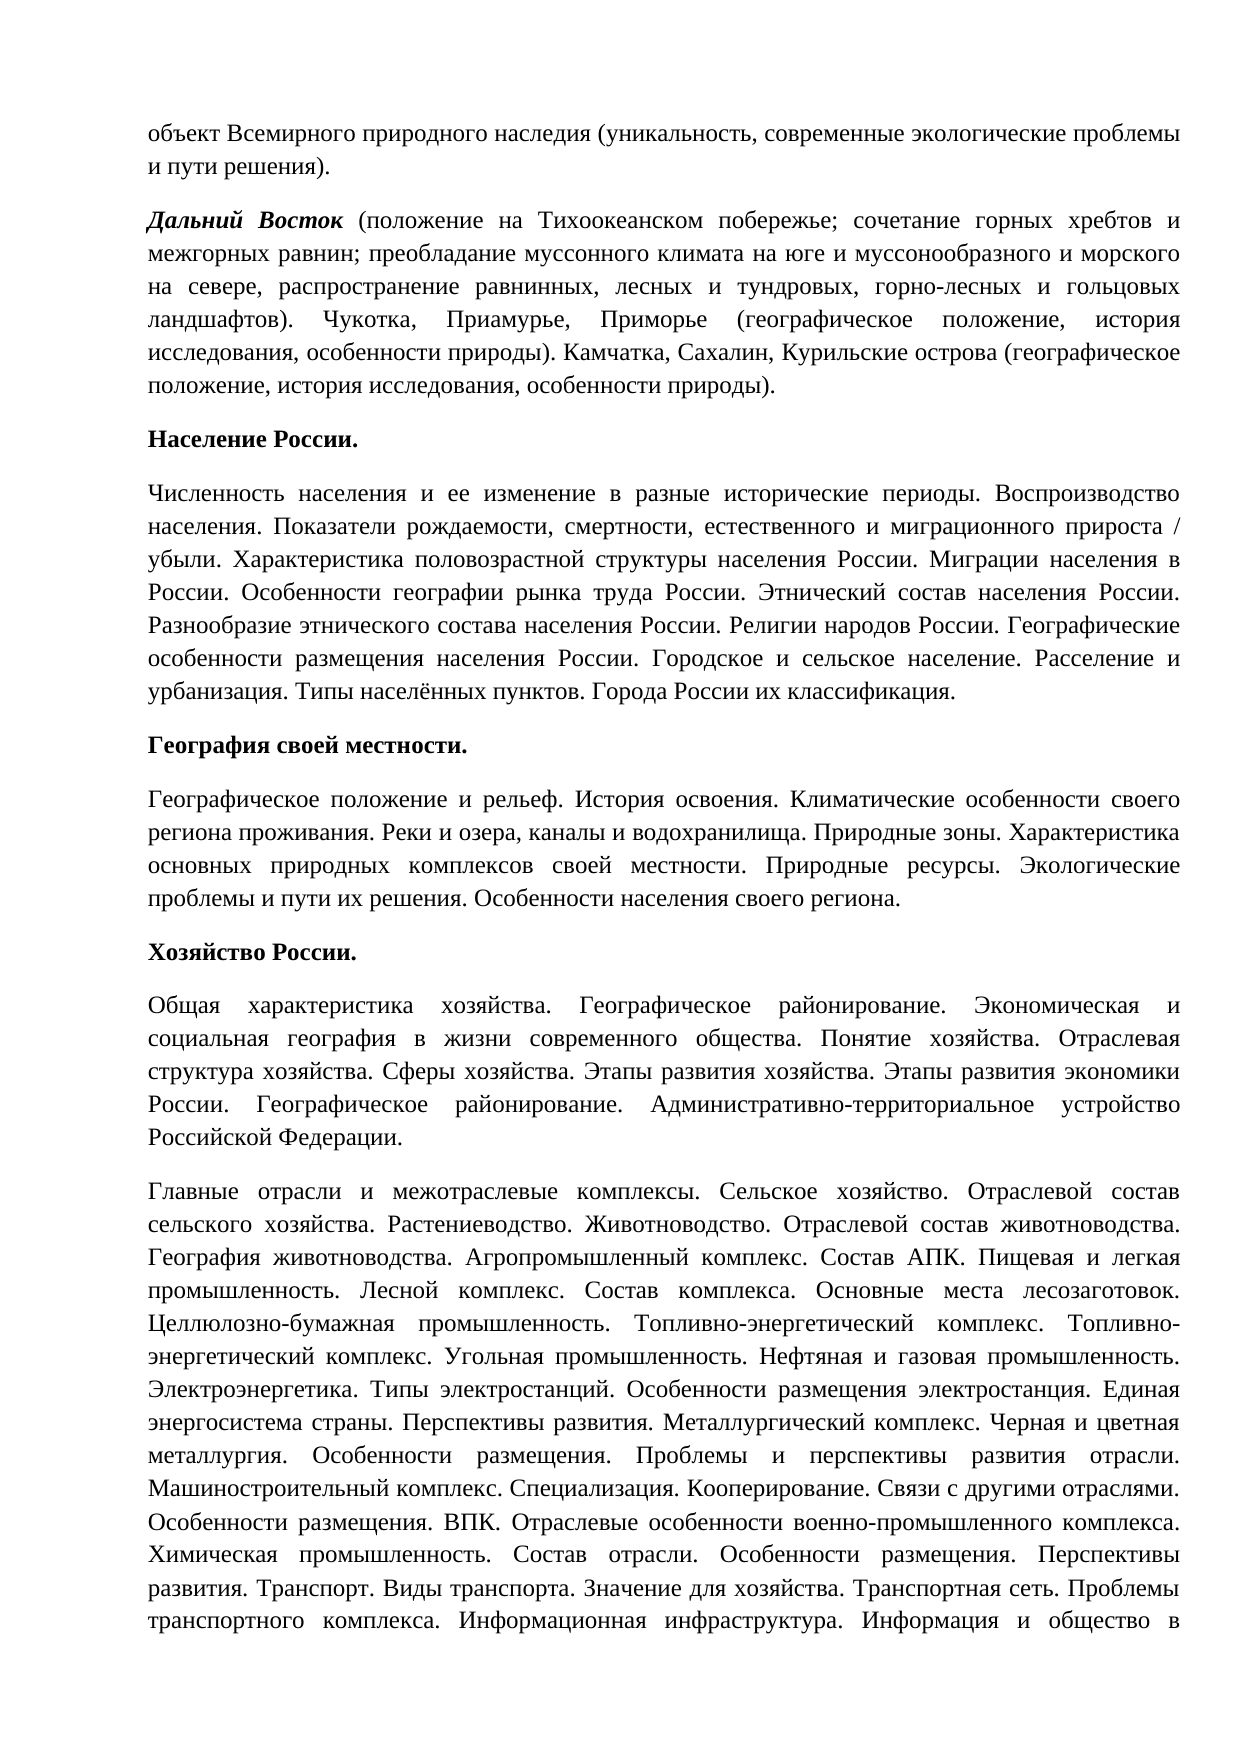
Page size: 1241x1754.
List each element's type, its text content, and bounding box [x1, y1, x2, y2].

text Общая характеристика хозяйства. Географическое районирование. Экономическая и социальная география в жизни современного общества. Понятие хозяйства. Отраслевая структура хозяйства. Сферы хозяйства. Этапы развития хозяйства. Этапы развития экономики России. Географическое районирование. Административно-территориальное устройство Российской Федерации. [148, 990, 1181, 1151]
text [148, 118, 1181, 180]
text Численность населения и ее изменение в разные исторические периоды. Воспроизводство населения. Показатели рождаемости, смертности, естественного и миграционного прироста / убыли. Характеристика половозрастной структуры населения России. Миграции населения в России. Особенности географии рынка труда России. Этнический состав населения России. Разнообразие этнического состава населения России. Религии народов России. Географические особенности размещения населения России. Городское и сельское население. Расселение и урбанизация. Типы населённых пунктов. Города России их классификация. [148, 478, 1181, 705]
text Население России. [148, 424, 1181, 453]
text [148, 1176, 1181, 1634]
text Хозяйство России. [148, 937, 1181, 965]
text Географическое положение и рельеф. История освоения. Климатические особенности своего региона проживания. Реки и озера, каналы и водохранилища. Природные зоны. Характеристика основных природных комплексов своей местности. Природные ресурсы. Экологические проблемы и пути их решения. Особенности населения своего региона. [148, 784, 1181, 911]
text Дальний Восток (положение на Тихоокеанском побережье; сочетание горных хребтов и межгорных равнин; преобладание муссонного климата на юге и муссонообразного и морского на севере, распространение равнинных, лесных и тундровых, горно-лесных и гольцовых ландшафтов). Чукотка, Приамурье, Приморье (географическое положение, история исследования, особенности природы). Камчатка, Сахалин, Курильские острова (географическое положение, история исследования, особенности природы). [148, 205, 1181, 399]
text География своей местности. [148, 730, 1181, 758]
